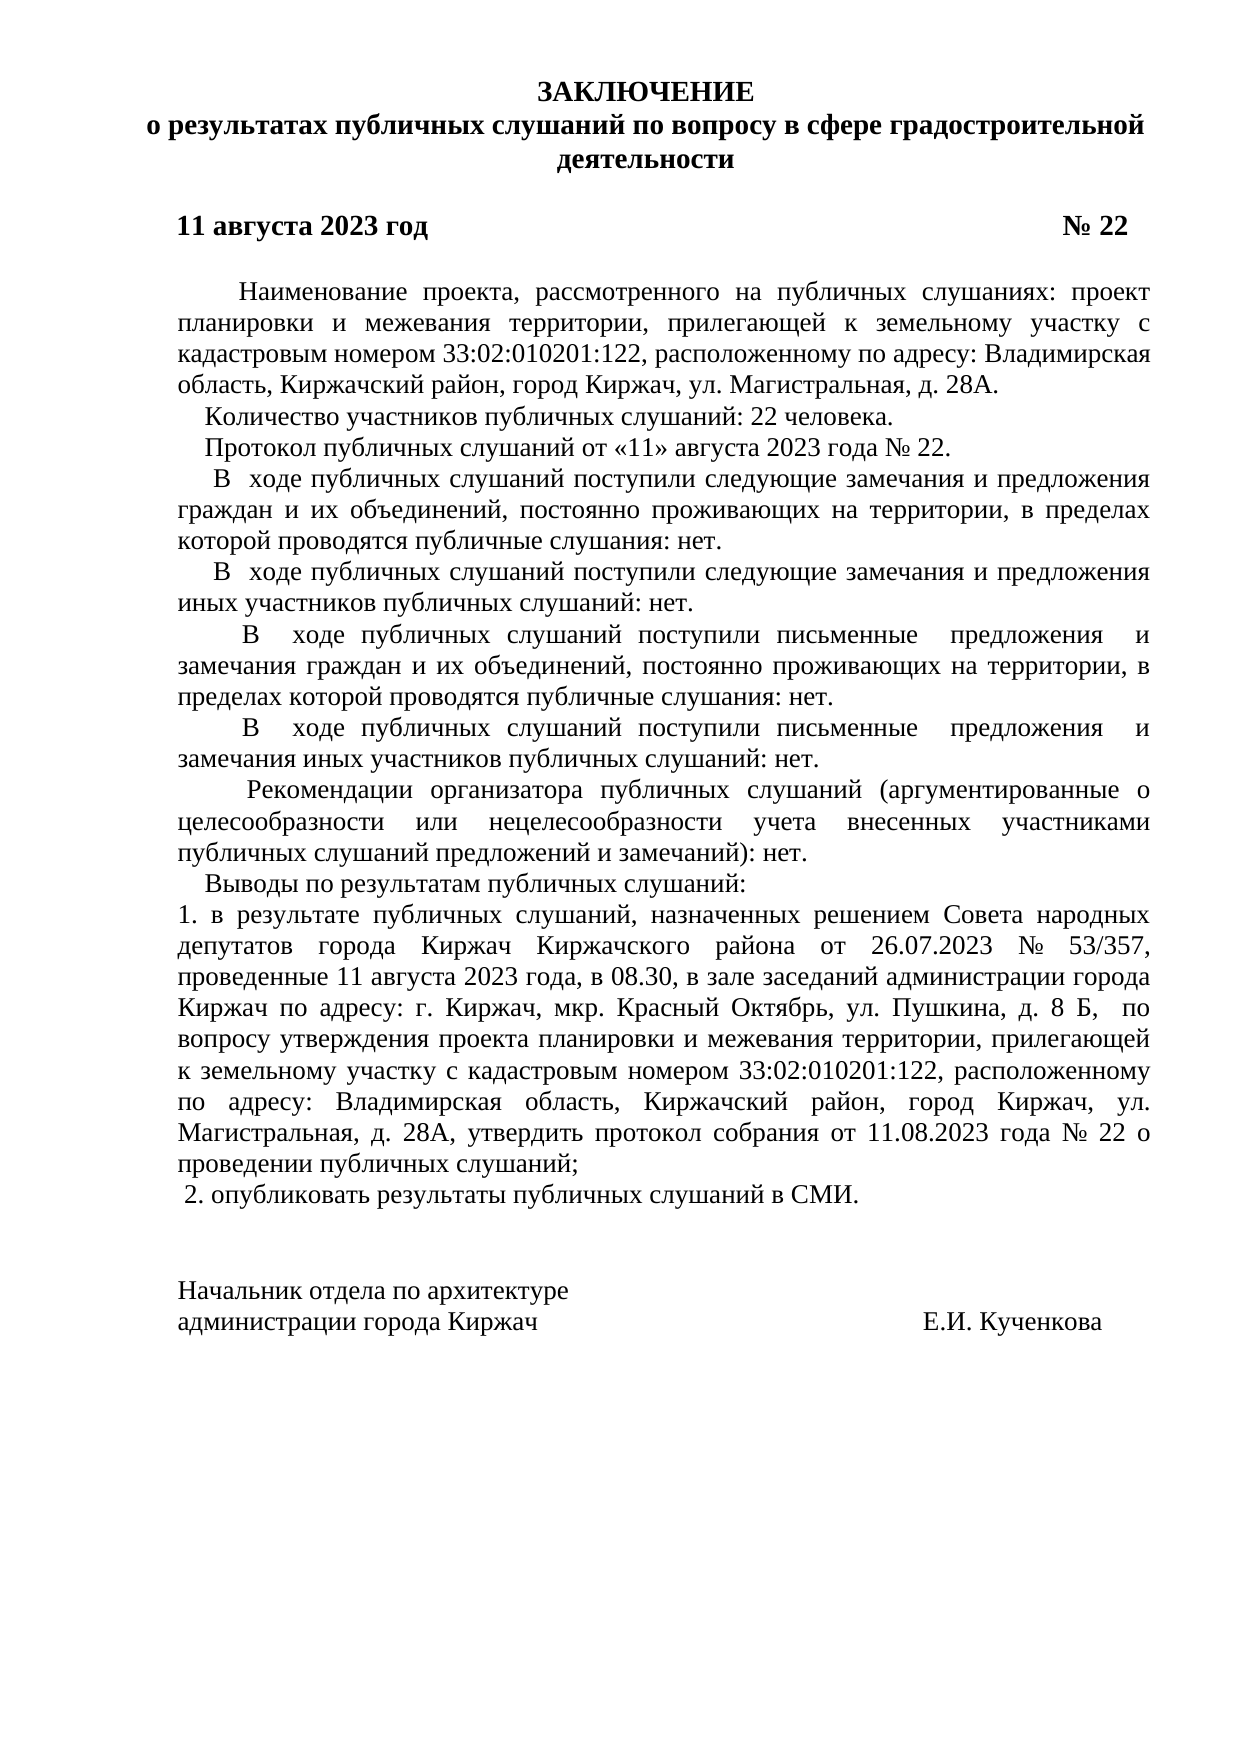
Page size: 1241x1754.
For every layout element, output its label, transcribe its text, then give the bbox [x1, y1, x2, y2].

text В ходе публичных слушаний поступили письменные предложения и замечания иных участников публичных слушаний: нет. [177, 711, 1152, 773]
text администрации города Киржач Е.И. Кученкова [177, 1305, 1152, 1336]
text Начальник отдела по архитектуре [177, 1274, 1152, 1305]
text Наименование проекта, рассмотренного на публичных слушаниях: проект планировки и межевания территории, прилегающей к земельному участку с кадастровым номером 33:02:010201:122, расположенному по адресу: Владимирская область, Киржачский район, город Киржач, ул. Магистральная, д. 28А. [177, 275, 1152, 400]
text ЗАКЛЮЧЕНИЕ [140, 74, 1152, 107]
text 11 августа 2023 год № 22 [140, 208, 1152, 242]
text Протокол публичных слушаний от «11» августа 2023 года № 22. [177, 431, 1152, 462]
text о результатах публичных слушаний по вопросу в сфере градостроительной деятельности [140, 107, 1152, 174]
text Рекомендации организатора публичных слушаний (аргументированные о целесообразности или нецелесообразности учета внесенных участниками публичных слушаний предложений и замечаний): нет. [177, 773, 1152, 867]
text 2. опубликовать результаты публичных слушаний в СМИ. [177, 1178, 1152, 1209]
text 1. в результате публичных слушаний, назначенных решением Совета народных депутатов города Киржач Киржачского района от 26.07.2023 № 53/357, проведенные 11 августа 2023 года, в 08.30, в зале заседаний администрации города Киржач по адресу: г. Киржач, мкр. Красный Октябрь, ул. Пушкина, д. 8 Б, по вопросу утверждения проекта планировки и межевания территории, прилегающей к земельному участку с кадастровым номером 33:02:010201:122, расположенному по адресу: Владимирская область, Киржачский район, город Киржач, ул. Магистральная, д. 28А, утвердить протокол собрания от 11.08.2023 года № 22 о проведении публичных слушаний; [177, 898, 1152, 1178]
text Выводы по результатам публичных слушаний: [177, 867, 1152, 898]
text В ходе публичных слушаний поступили следующие замечания и предложения граждан и их объединений, постоянно проживающих на территории, в пределах которой проводятся публичные слушания: нет. [177, 462, 1152, 555]
text В ходе публичных слушаний поступили письменные предложения и замечания граждан и их объединений, постоянно проживающих на территории, в пределах которой проводятся публичные слушания: нет. [177, 618, 1152, 711]
text Количество участников публичных слушаний: 22 человека. [177, 400, 1152, 431]
text В ходе публичных слушаний поступили следующие замечания и предложения иных участников публичных слушаний: нет. [177, 555, 1152, 618]
